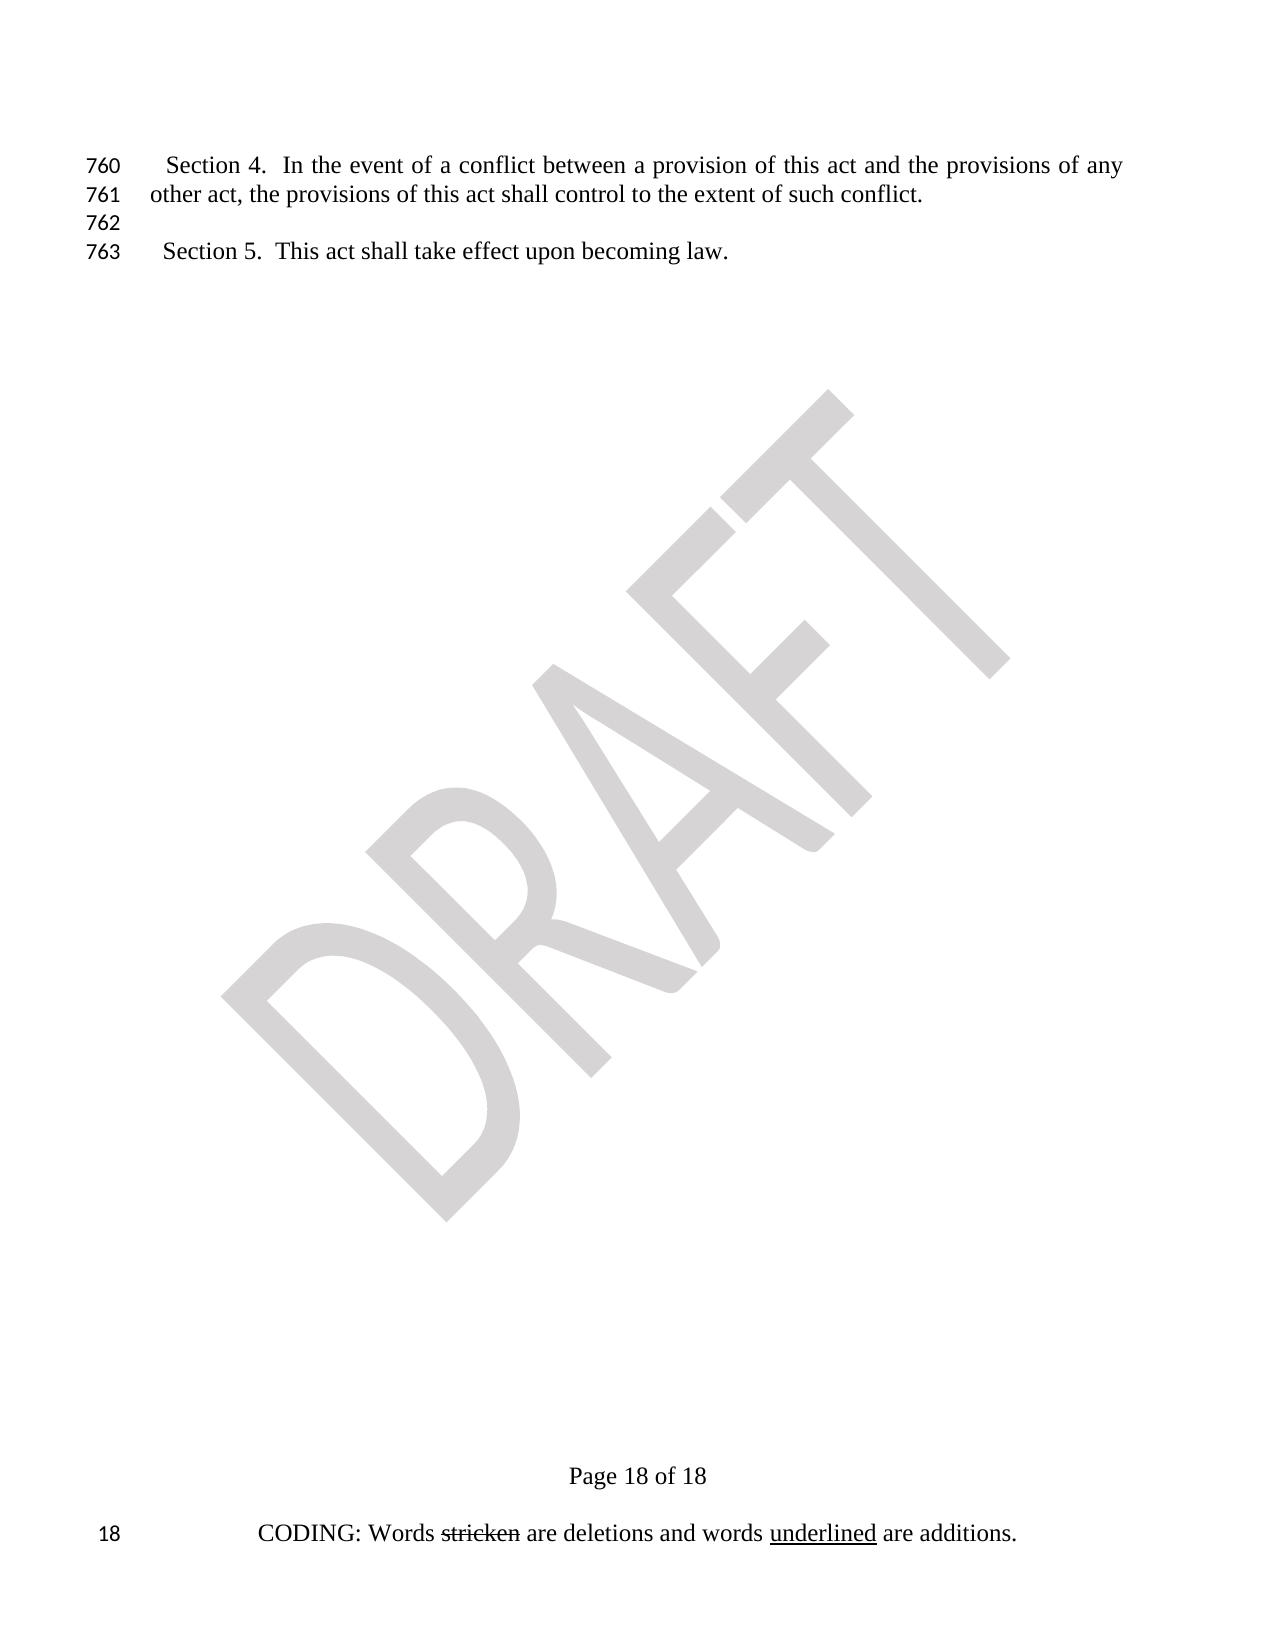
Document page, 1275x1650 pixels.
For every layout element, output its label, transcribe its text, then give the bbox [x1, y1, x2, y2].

text Section 5. This act shall take effect upon becoming law. [150, 236, 1125, 265]
text Section 4. In the event of a conflict between a provision of this act and the provisions of any other act, the provisions of this act shall control to the extent of such conflict. [150, 150, 1125, 207]
